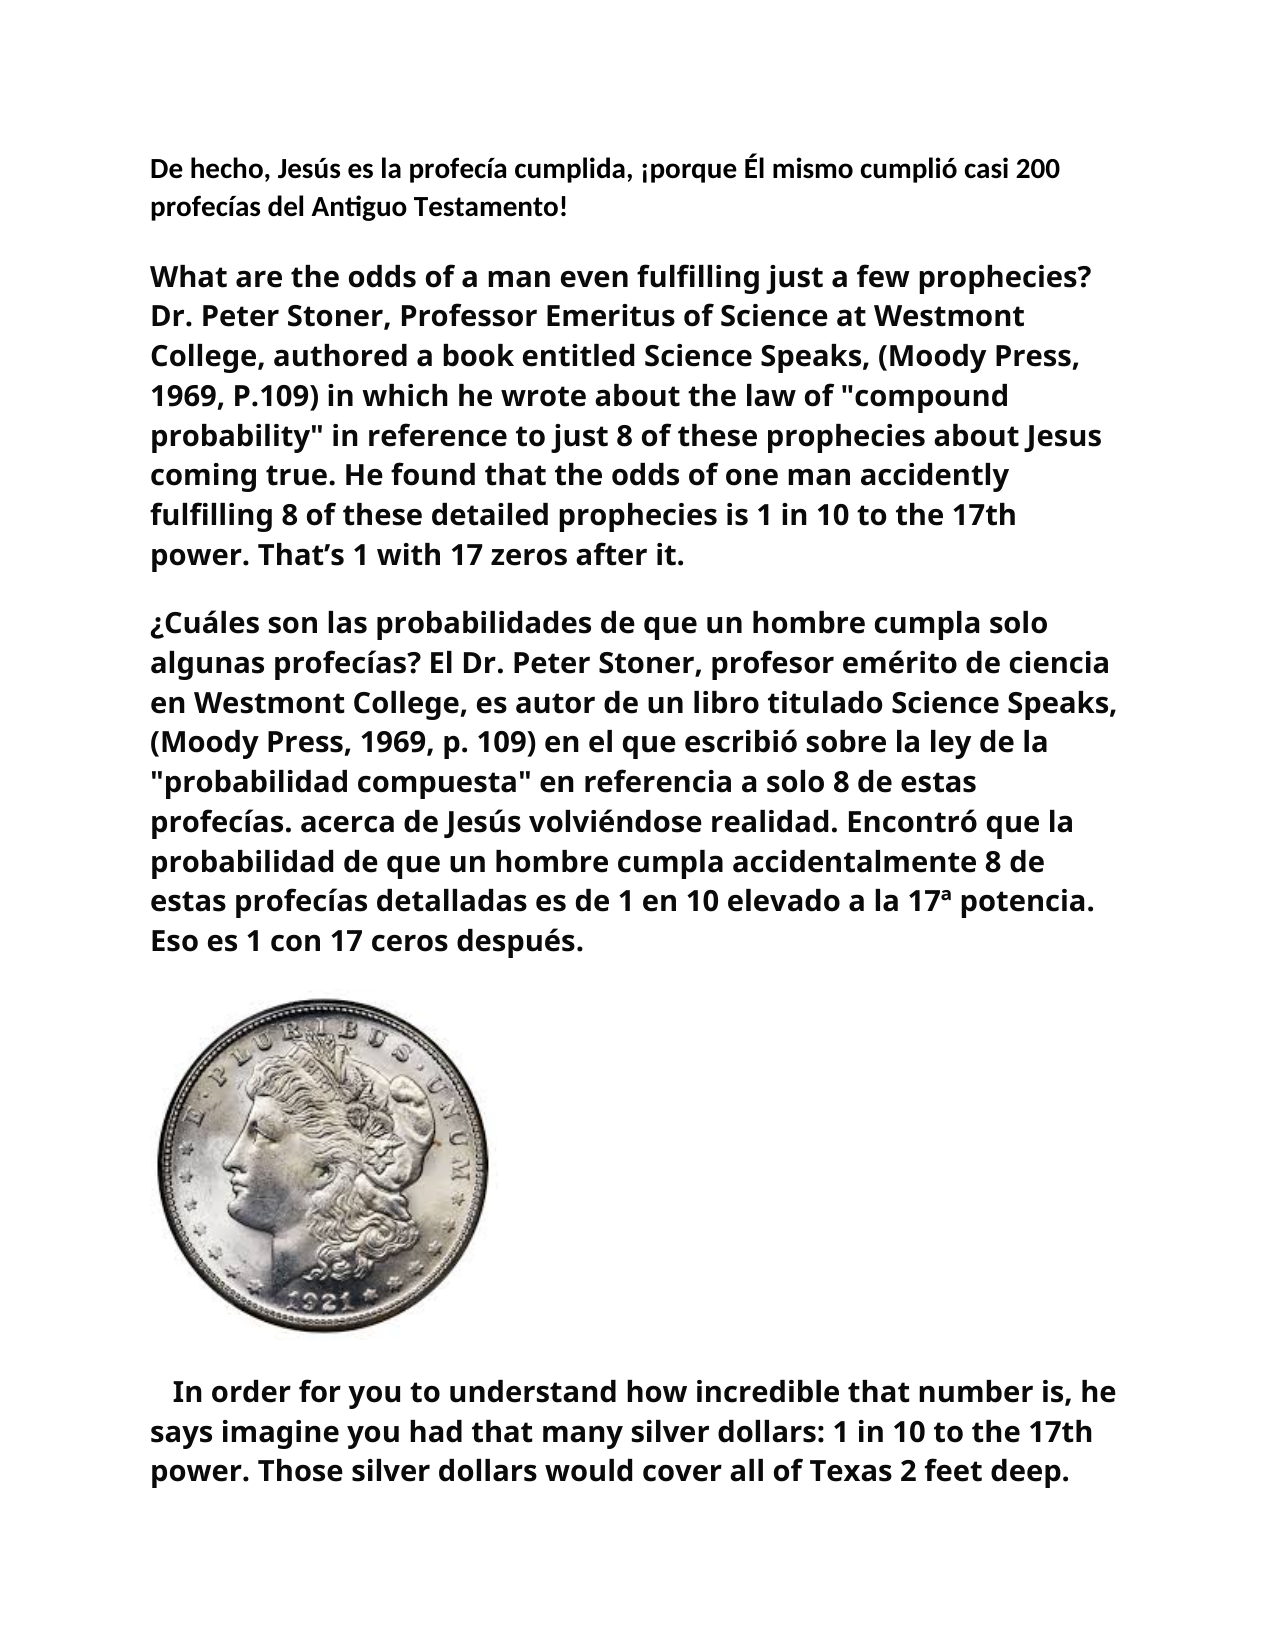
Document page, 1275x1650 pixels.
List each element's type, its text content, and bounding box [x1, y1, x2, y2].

text De hecho, Jesús es la profecía cumplida, ¡porque Él mismo cumplió casi 200 profecías del Antiguo Testamento! [150, 150, 1125, 224]
text What are the odds of a man even fulfilling just a few prophecies? Dr. Peter Stoner, Professor Emeritus of Science at Westmont College, authored a book entitled Science Speaks, (Moody Press, 1969, P.109) in which he wrote about the law of "compound probability" in reference to just 8 of these prophecies about Jesus coming true. He found that the odds of one man accidently fulfilling 8 of these detailed prophecies is 1 in 10 to the 17th power. That’s 1 with 17 zeros after it. [150, 256, 1125, 573]
picture [150, 989, 498, 1343]
text ¿Cuáles son las probabilidades de que un hombre cumpla solo algunas profecías? El Dr. Peter Stoner, profesor emérito de ciencia en Westmont College, es autor de un libro titulado Science Speaks, (Moody Press, 1969, p. 109) en el que escribió sobre la ley de la "probabilidad compuesta" en referencia a solo 8 de estas profecías. acerca de Jesús volviéndose realidad. Encontró que la probabilidad de que un hombre cumpla accidentalmente 8 de estas profecías detalladas es de 1 en 10 elevado a la 17ª potencia. Eso es 1 con 17 ceros después. [150, 603, 1125, 960]
text In order for you to understand how incredible that number is, he says imagine you had that many silver dollars: 1 in 10 to the 17th power. Those silver dollars would cover all of Texas 2 feet deep. [150, 1371, 1125, 1490]
